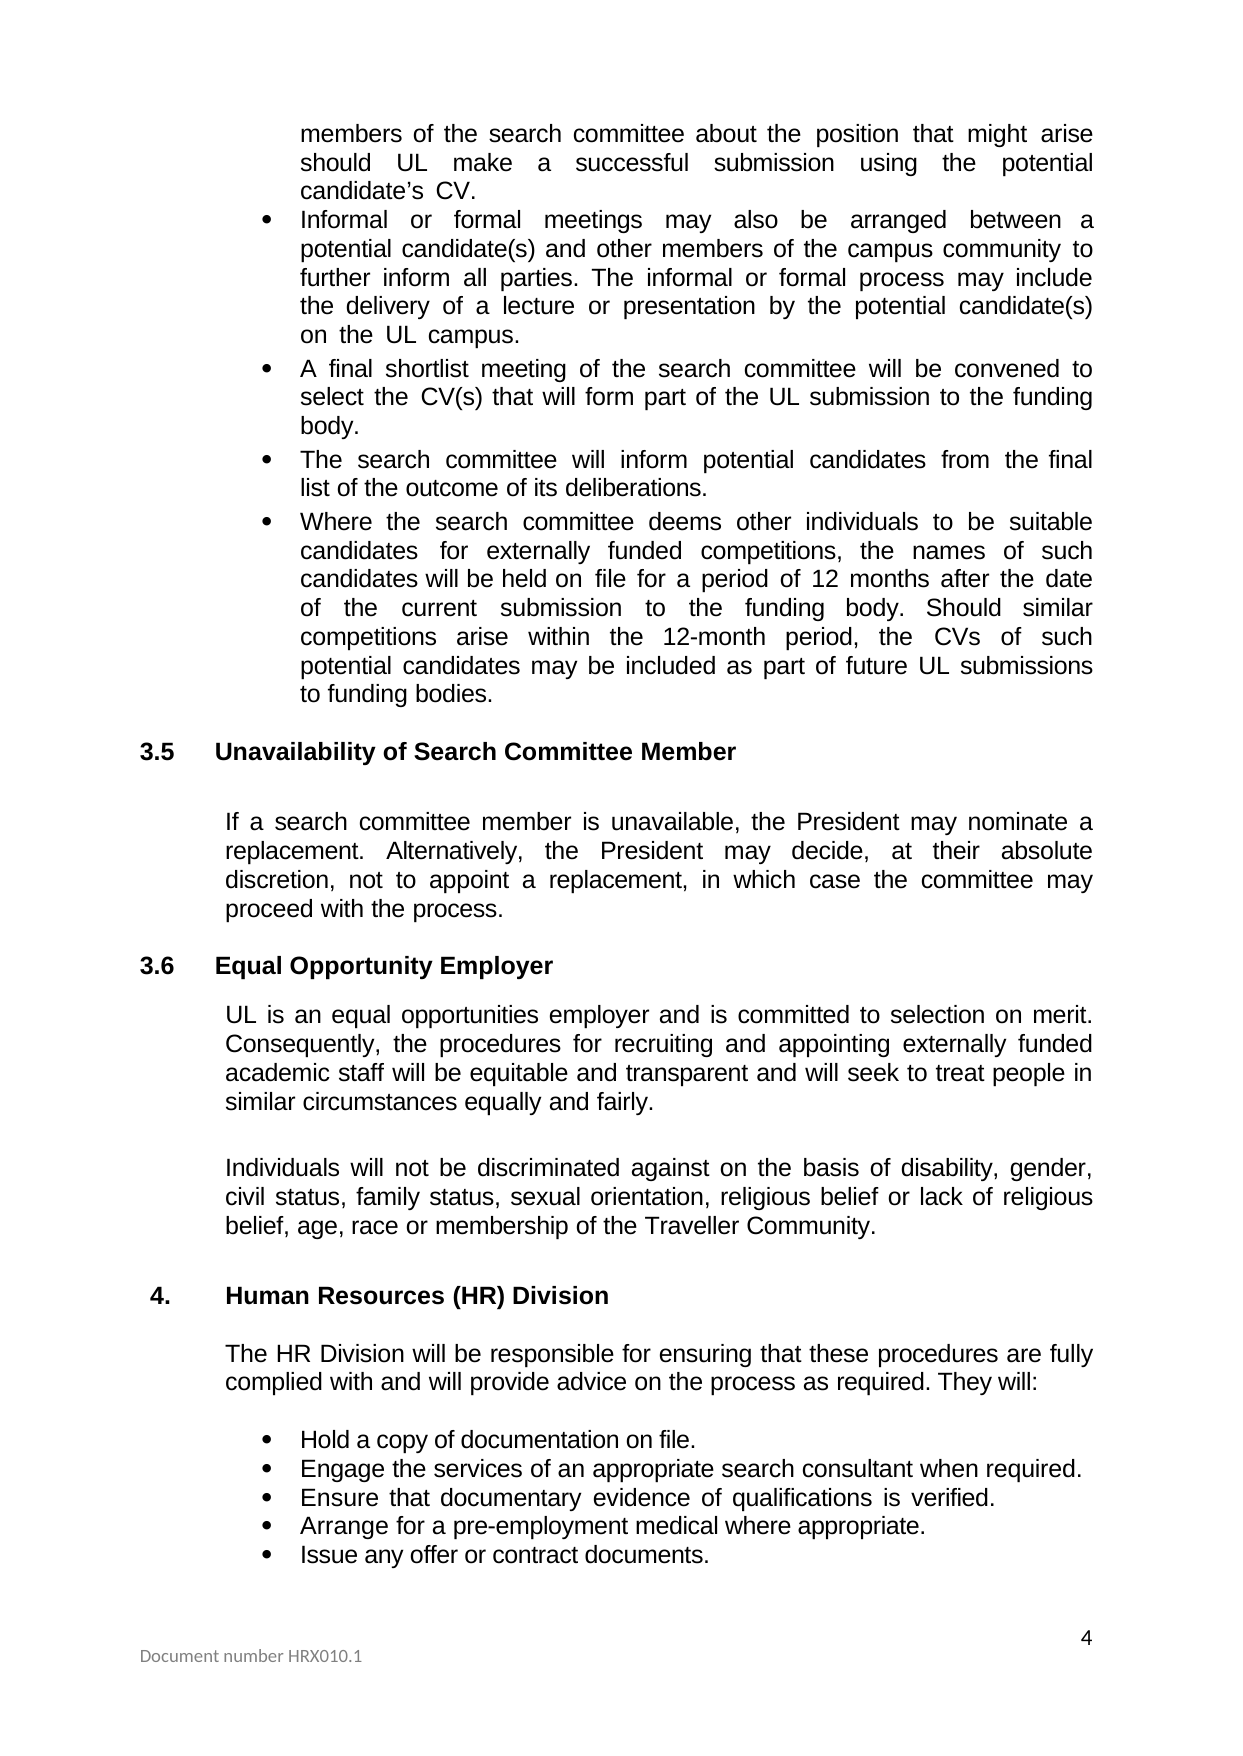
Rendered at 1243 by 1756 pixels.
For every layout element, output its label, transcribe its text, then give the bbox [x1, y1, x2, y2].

text 3.5 Unavailability of Search Committee Member [139, 737, 1105, 766]
text If a search committee member is unavailable, the President may nominate a replacement. Alternatively, the President may decide, at their absolute discretion, not to appoint a replacement, in which case the committee may proceed with the process. [225, 807, 1094, 922]
subtitle 4. Human Resources (HR) Division [150, 1281, 1105, 1310]
list Engage the services of an appropriate search consultant when required. [262, 1454, 1093, 1482]
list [262, 119, 1094, 205]
text UL is an equal opportunities employer and is committed to selection on merit. Consequently, the procedures for recruiting and appointing externally funded academic staff will be equitable and transparent and will seek to treat people in similar circumstances equally and fairly. [225, 1000, 1093, 1115]
list Arrange for a pre-employment medical where appropriate. [262, 1511, 1093, 1540]
list Issue any offer or contract documents. [262, 1540, 1093, 1569]
list The search committee will inform potential candidates from the final list of the outcome of its deliberations. [262, 444, 1093, 502]
list Informal or formal meetings may also be arranged between a potential candidate(s) and other members of the campus community to further inform all parties. The informal or formal process may include the delivery of a lecture or presentation by the potential candidate(s) on the UL campus. [262, 205, 1094, 349]
list Ensure that documentary evidence of qualifications is verified. [262, 1482, 1093, 1511]
text Individuals will not be discriminated against on the basis of disability, gender, civil status, family status, sexual orientation, religious belief or lack of religious belief, age, race or membership of the Traveller Community. [150, 1153, 1093, 1239]
list Hold a copy of documentation on file. [262, 1425, 1094, 1454]
text 3.6 Equal Opportunity Employer [139, 951, 1105, 980]
list A final shortlist meeting of the search committee will be convened to select the CV(s) that will form part of the UL submission to the funding body. [262, 353, 1093, 440]
list Where the search committee deems other individuals to be suitable candidates for externally funded competitions, the names of such candidates will be held on file for a period of 12 months after the date of the current submission to the funding body. Should similar competitions arise within the 12-month period, the CVs of such potential candidates may be included as part of future UL submissions to funding bodies. [262, 507, 1093, 708]
text The HR Division will be responsible for ensuring that these procedures are fully complied with and will provide advice on the process as required. They will: [225, 1338, 1094, 1396]
